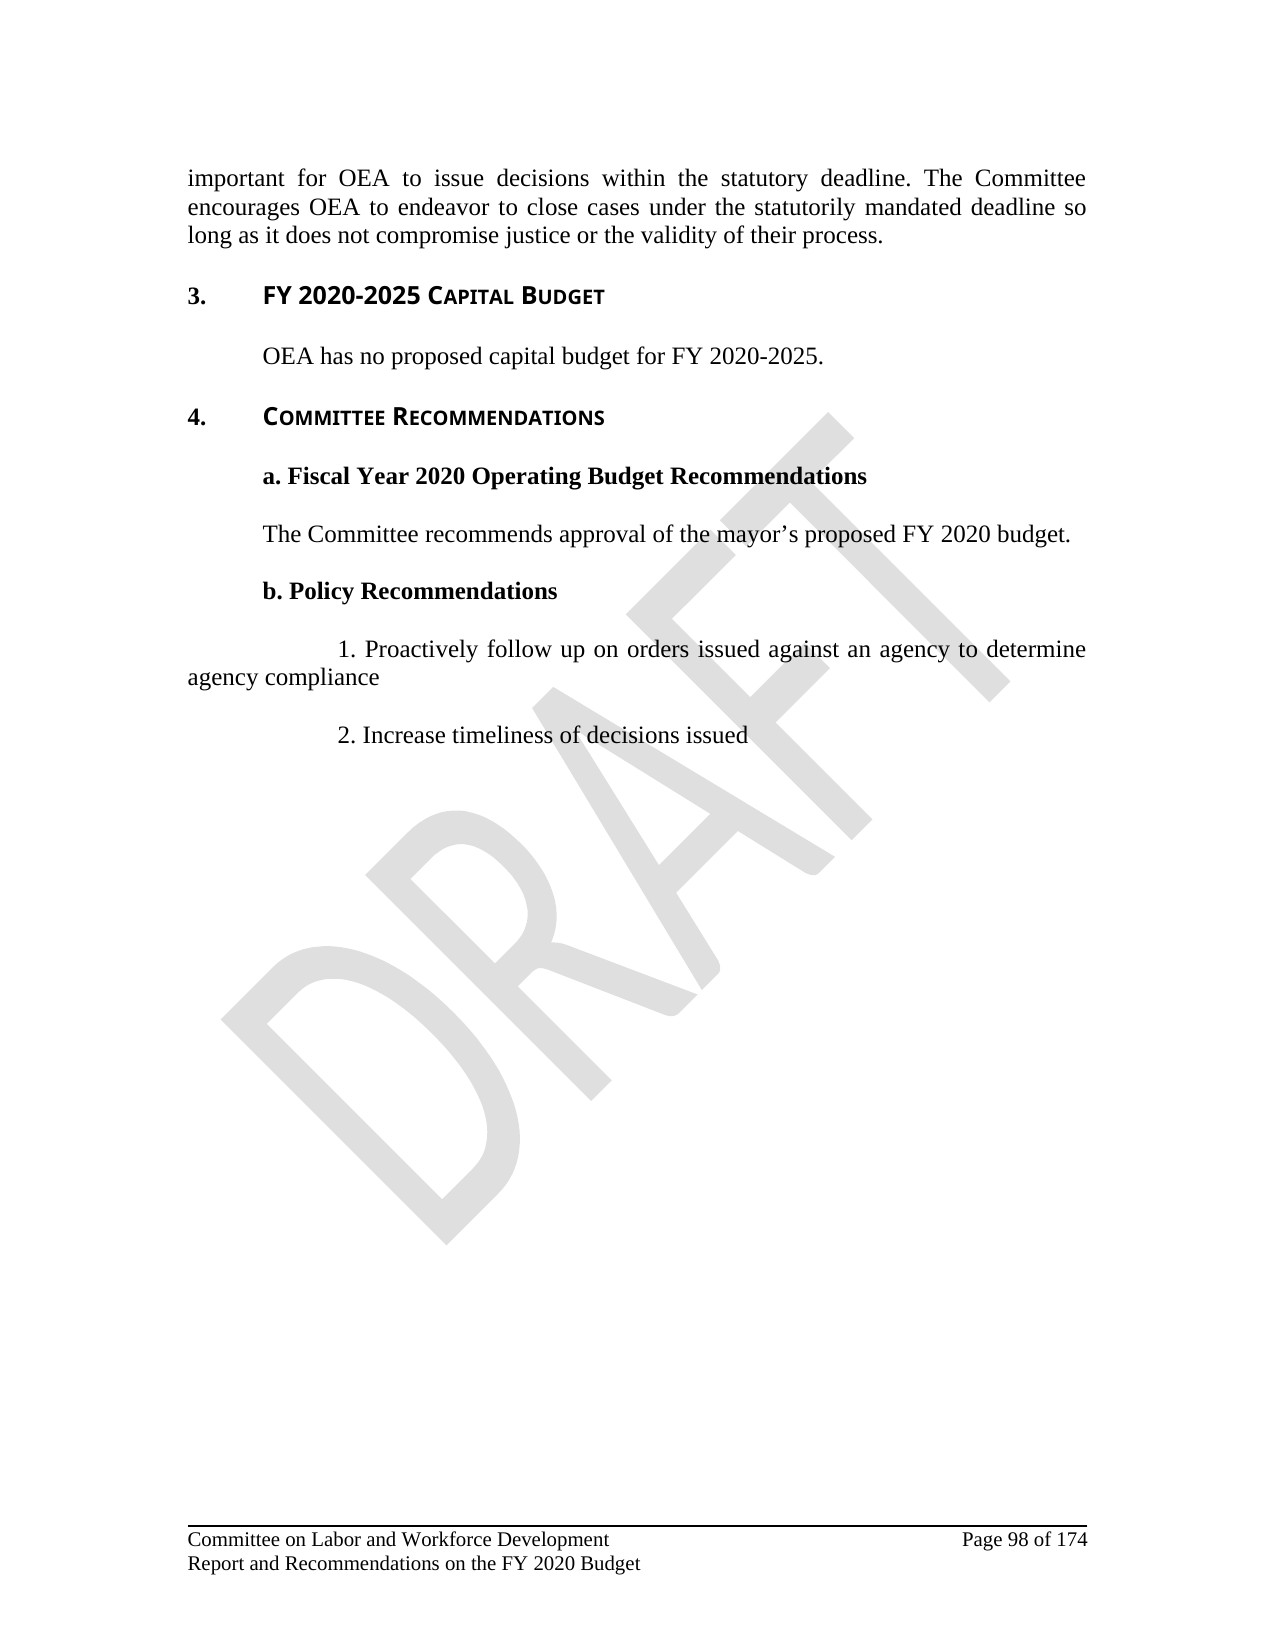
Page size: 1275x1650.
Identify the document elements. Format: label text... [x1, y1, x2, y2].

text 4. Committee Recommendations [187, 398, 1087, 432]
text The Committee recommends approval of the mayor’s proposed FY 2020 budget. [187, 519, 1087, 576]
text OEA has no proposed capital budget for FY 2020-2025. [187, 341, 1087, 369]
text a. Fiscal Year 2020 Operating Budget Recommendations [187, 461, 1087, 490]
text 2. Increase timeliness of decisions issued [187, 720, 1087, 749]
text 3. FY 2020-2025 Capital Budget [187, 278, 1087, 312]
text 1. Proactively follow up on orders issued against an agency to determine agency compliance [187, 634, 1087, 691]
text b. Policy Recommendations [187, 576, 1087, 605]
